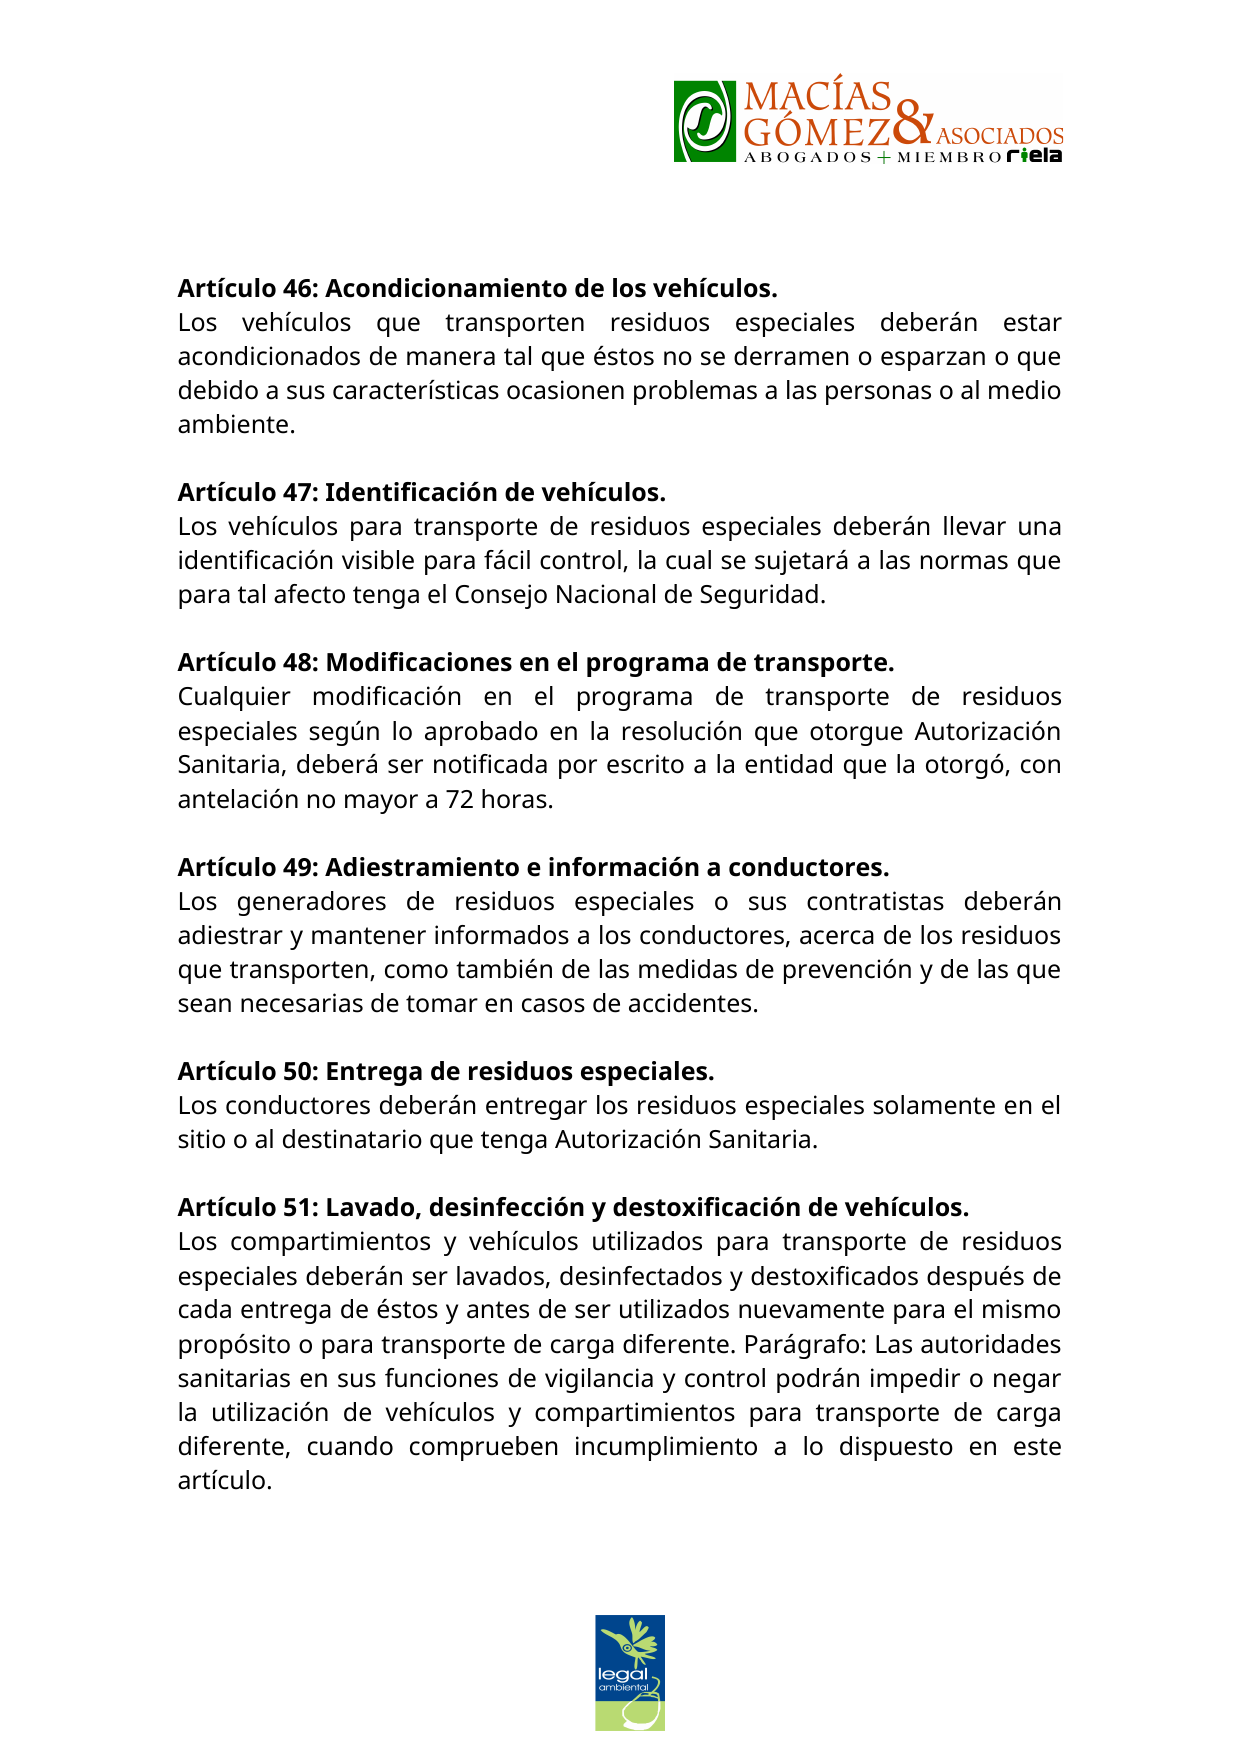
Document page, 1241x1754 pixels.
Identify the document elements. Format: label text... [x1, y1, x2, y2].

text Los vehículos para transporte de residuos especiales deberán llevar una identificación visible para fácil control, la cual se sujetará a las normas que para tal afecto tenga el Consejo Nacional de Seguridad. [177, 509, 1063, 611]
text Artículo 47: Identificación de vehículos. [177, 475, 1063, 509]
picture [595, 1615, 665, 1731]
picture [674, 73, 1064, 164]
text Artículo 46: Acondicionamiento de los vehículos. [177, 270, 1063, 304]
text Cualquier modificación en el programa de transporte de residuos especiales según lo aprobado en la resolución que otorgue Autorización Sanitaria, deberá ser notificada por escrito a la entidad que la otorgó, con antelación no mayor a 72 horas. [177, 679, 1063, 815]
text Los vehículos que transporten residuos especiales deberán estar acondicionados de manera tal que éstos no se derramen o esparzan o que debido a sus características ocasionen problemas a las personas o al medio ambiente. [177, 304, 1063, 441]
text Artículo 49: Adiestramiento e información a conductores. [177, 849, 1063, 883]
text Artículo 51: Lavado, desinfección y destoxificación de vehículos. [177, 1190, 1063, 1224]
text Artículo 48: Modificaciones en el programa de transporte. [177, 645, 1063, 679]
text Los compartimientos y vehículos utilizados para transporte de residuos especiales deberán ser lavados, desinfectados y destoxificados después de cada entrega de éstos y antes de ser utilizados nuevamente para el mismo propósito o para transporte de carga diferente. Parágrafo: Las autoridades sanitarias en sus funciones de vigilancia y control podrán impedir o negar la utilización de vehículos y compartimientos para transporte de carga diferente, cuando comprueben incumplimiento a lo dispuesto en este artículo. [177, 1224, 1063, 1497]
text Los conductores deberán entregar los residuos especiales solamente en el sitio o al destinatario que tenga Autorización Sanitaria. [177, 1088, 1063, 1156]
text Los generadores de residuos especiales o sus contratistas deberán adiestrar y mantener informados a los conductores, acerca de los residuos que transporten, como también de las medidas de prevención y de las que sean necesarias de tomar en casos de accidentes. [177, 883, 1063, 1020]
text Artículo 50: Entrega de residuos especiales. [177, 1054, 1063, 1088]
